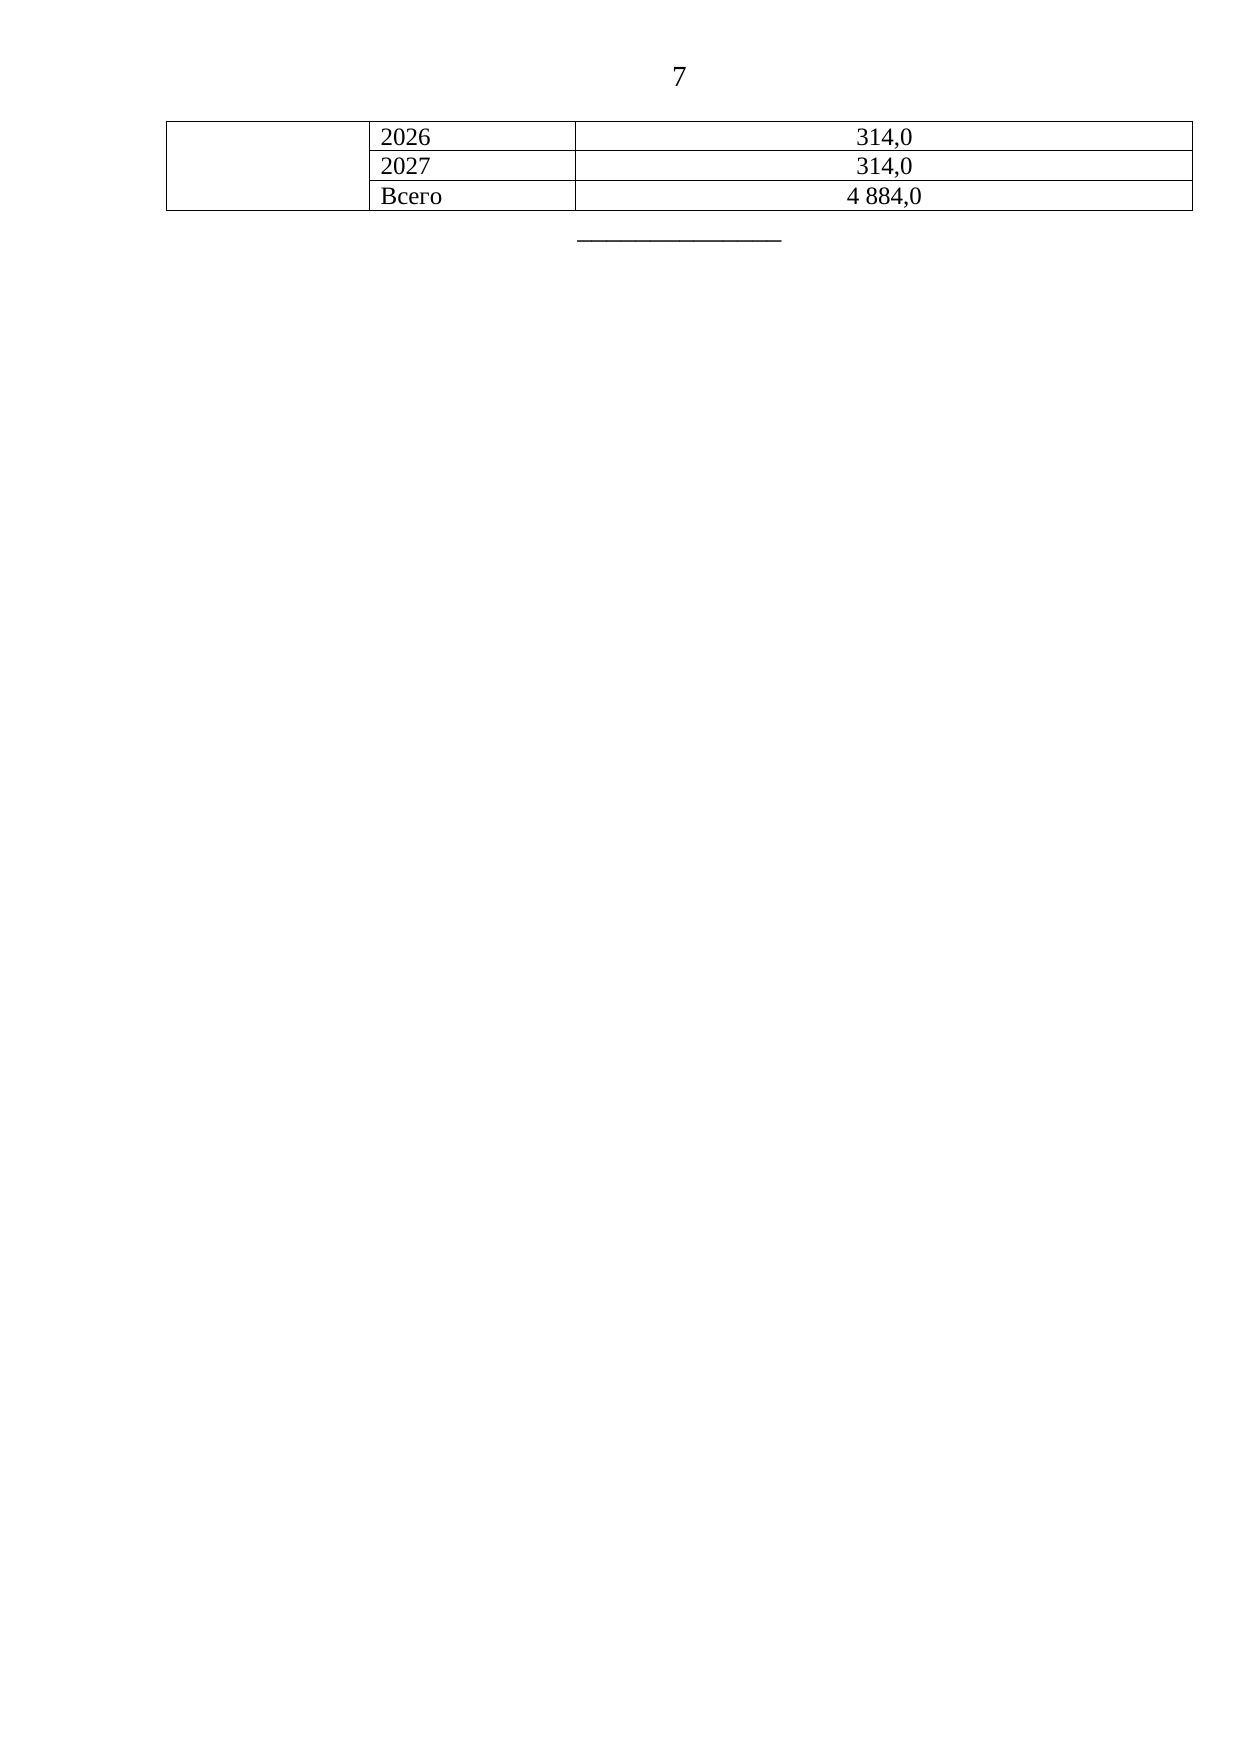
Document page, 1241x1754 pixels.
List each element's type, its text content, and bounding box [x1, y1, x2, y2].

table_cell 4 884,0 [576, 181, 1192, 210]
table_cell 314,0 [576, 151, 1192, 180]
table_cell 2026 [370, 122, 575, 150]
table_cell 314,0 [576, 122, 1192, 150]
table_cell 2027 [370, 151, 575, 180]
table_cell Всего [370, 181, 575, 210]
text ______________ [177, 211, 1181, 244]
